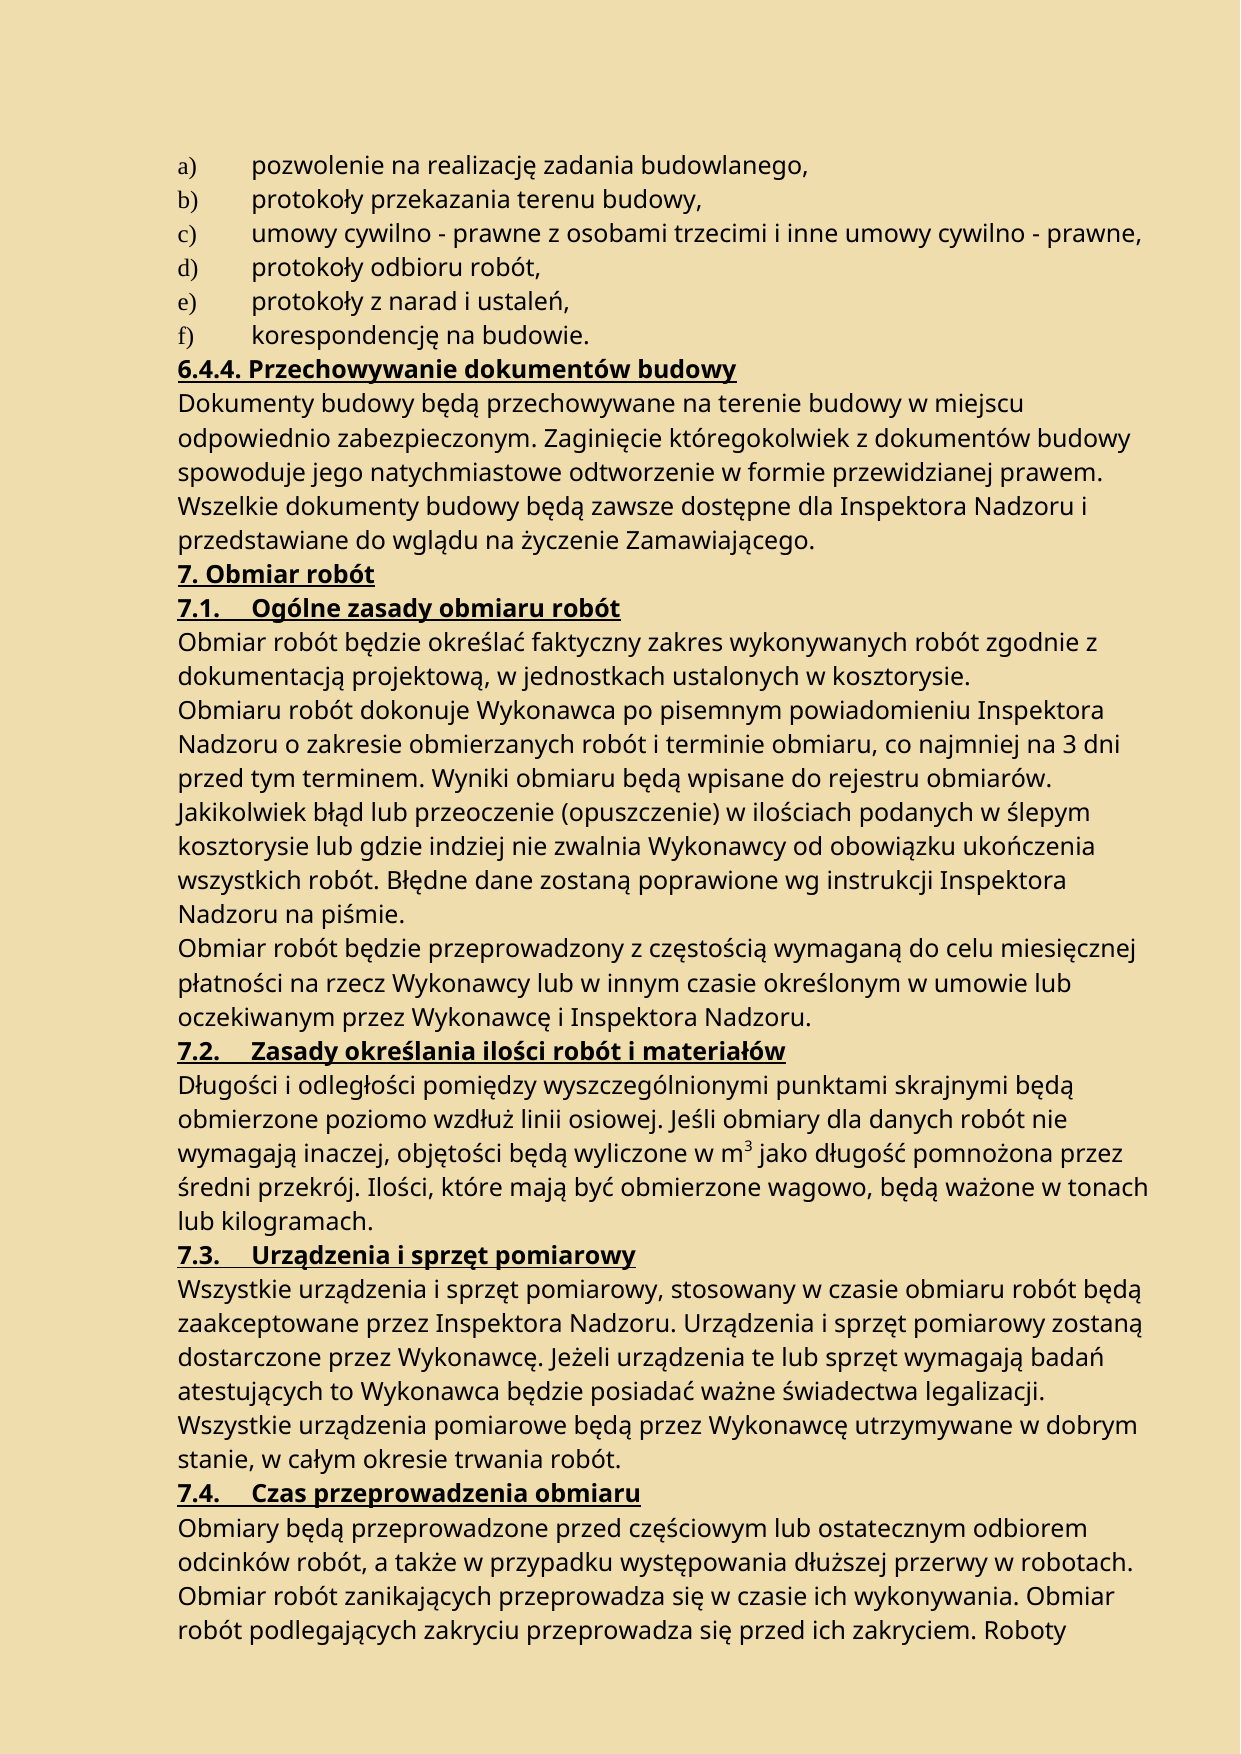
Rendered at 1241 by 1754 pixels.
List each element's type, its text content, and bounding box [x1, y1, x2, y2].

text 7. Obmiar robót [177, 556, 1152, 591]
text 7.1. Ogólne zasady obmiaru robót [177, 591, 1152, 624]
text 7.4. Czas przeprowadzenia obmiaru [177, 1476, 1152, 1510]
list protokoły odbioru robót, [177, 250, 1152, 284]
list protokoły przekazania terenu budowy, [177, 182, 1152, 216]
text 6.4.4. Przechowywanie dokumentów budowy [177, 352, 1152, 386]
list umowy cywilno - prawne z osobami trzecimi i inne umowy cywilno - prawne, [177, 216, 1152, 250]
list korespondencję na budowie. [177, 318, 1152, 352]
text Obmiar robót będzie przeprowadzony z częstością wymaganą do celu miesięcznej płatności na rzecz Wykonawcy lub w innym czasie określonym w umowie lub oczekiwanym przez Wykonawcę i Inspektora Nadzoru. [177, 931, 1152, 1033]
text Dokumenty budowy będą przechowywane na terenie budowy w miejscu odpowiednio zabezpieczonym. Zaginięcie któregokolwiek z dokumentów budowy spowoduje jego natychmiastowe odtworzenie w formie przewidzianej prawem. Wszelkie dokumenty budowy będą zawsze dostępne dla Inspektora Nadzoru i przedstawiane do wglądu na życzenie Zamawiającego. [177, 386, 1152, 556]
text 7.2. Zasady określania ilości robót i materiałów [177, 1033, 1152, 1067]
text Obmiaru robót dokonuje Wykonawca po pisemnym powiadomieniu Inspektora Nadzoru o zakresie obmierzanych robót i terminie obmiaru, co najmniej na 3 dni przed tym terminem. Wyniki obmiaru będą wpisane do rejestru obmiarów. [177, 693, 1152, 795]
text Długości i odległości pomiędzy wyszczególnionymi punktami skrajnymi będą obmierzone poziomo wzdłuż linii osiowej. Jeśli obmiary dla danych robót nie wymagają inaczej, objętości będą wyliczone w m3 jako długość pomnożona przez średni przekrój. Ilości, które mają być obmierzone wagowo, będą ważone w tonach lub kilogramach. [177, 1067, 1152, 1238]
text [177, 1510, 1152, 1646]
text 7.3. Urządzenia i sprzęt pomiarowy [177, 1238, 1152, 1272]
text Jakikolwiek błąd lub przeoczenie (opuszczenie) w ilościach podanych w ślepym kosztorysie lub gdzie indziej nie zwalnia Wykonawcy od obowiązku ukończenia wszystkich robót. Błędne dane zostaną poprawione wg instrukcji Inspektora Nadzoru na piśmie. [177, 795, 1152, 931]
text Wszystkie urządzenia i sprzęt pomiarowy, stosowany w czasie obmiaru robót będą zaakceptowane przez Inspektora Nadzoru. Urządzenia i sprzęt pomiarowy zostaną dostarczone przez Wykonawcę. Jeżeli urządzenia te lub sprzęt wymagają badań atestujących to Wykonawca będzie posiadać ważne świadectwa legalizacji. Wszystkie urządzenia pomiarowe będą przez Wykonawcę utrzymywane w dobrym stanie, w całym okresie trwania robót. [177, 1272, 1152, 1476]
list protokoły z narad i ustaleń, [177, 284, 1152, 318]
list pozwolenie na realizację zadania budowlanego, [177, 148, 1152, 182]
text Obmiar robót będzie określać faktyczny zakres wykonywanych robót zgodnie z dokumentacją projektową, w jednostkach ustalonych w kosztorysie. [177, 624, 1152, 693]
